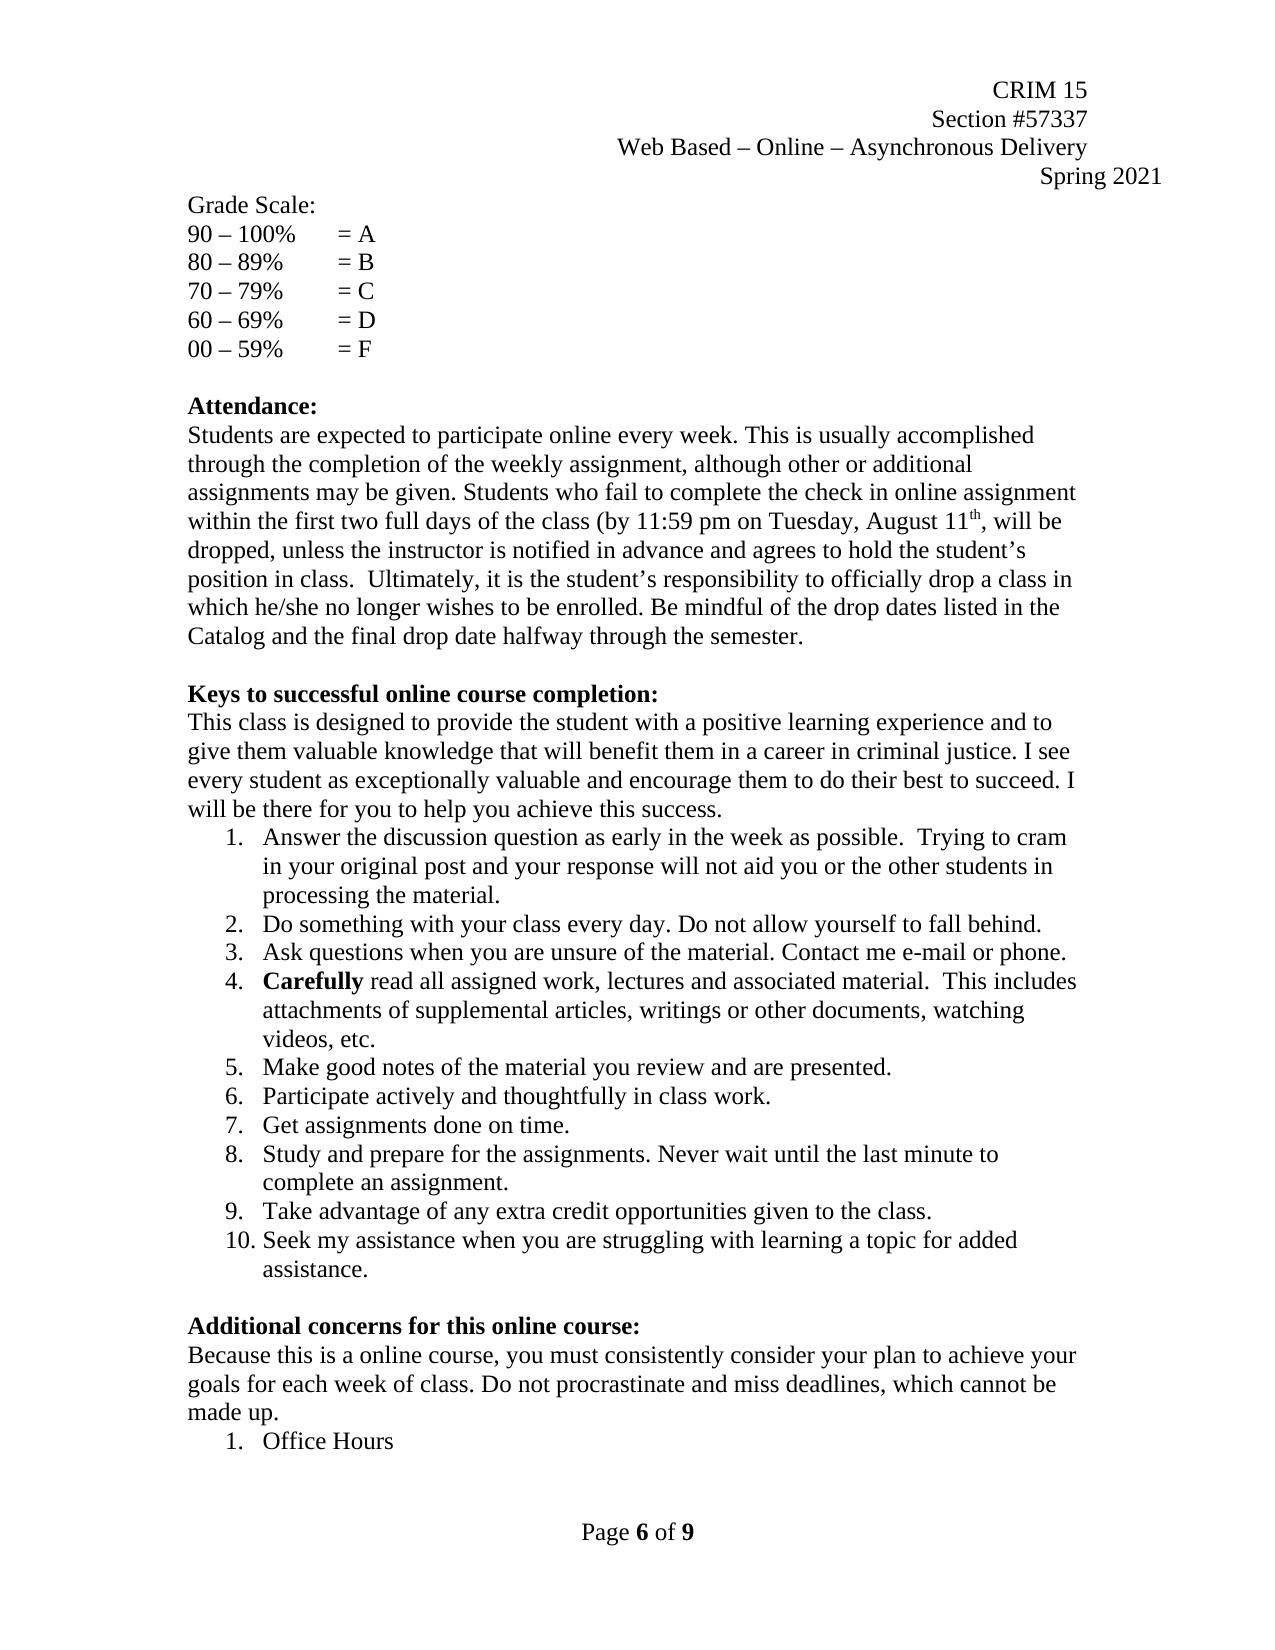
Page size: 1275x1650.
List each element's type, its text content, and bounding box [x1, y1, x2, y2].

list Get assignments done on time. [225, 1110, 1087, 1139]
text 80 – 89% = B [187, 247, 1087, 276]
list Seek my assistance when you are struggling with learning a topic for added assistance. [225, 1225, 1087, 1282]
text 60 – 69% = D [187, 305, 1087, 334]
text Grade Scale: [187, 190, 1087, 219]
text Additional concerns for this online course: [187, 1311, 1087, 1340]
list Participate actively and thoughtfully in class work. [225, 1081, 1087, 1110]
text Attendance: [187, 391, 1087, 420]
list Study and prepare for the assignments. Never wait until the last minute to complete an assignment. [225, 1139, 1087, 1196]
list Make good notes of the material you review and are presented. [225, 1052, 1087, 1081]
text 70 – 79% = C [187, 276, 1087, 305]
text Keys to successful online course completion: [187, 679, 1087, 707]
list Ask questions when you are unsure of the material. Contact me e-mail or phone. [225, 937, 1087, 966]
text Because this is a online course, you must consistently consider your plan to achieve your goals for each week of class. Do not procrastinate and miss deadlines, which cannot be made up. [187, 1340, 1087, 1426]
list Carefully read all assigned work, lectures and associated material. This includes attachments of supplemental articles, writings or other documents, watching videos, etc. [225, 966, 1087, 1052]
list Take advantage of any extra credit opportunities given to the class. [225, 1196, 1087, 1225]
text This class is designed to provide the student with a positive learning experience and to give them valuable knowledge that will benefit them in a career in criminal justice. I see every student as exceptionally valuable and encourage them to do their best to succeed. I will be there for you to help you achieve this success. [187, 707, 1087, 822]
list Do something with your class every day. Do not allow yourself to fall behind. [225, 909, 1087, 937]
text 00 – 59% = F [187, 334, 1087, 362]
list Office Hours [225, 1426, 1087, 1455]
text Students are expected to participate online every week. This is usually accomplished through the completion of the weekly assignment, although other or additional assignments may be given. Students who fail to complete the check in online assignment within the first two full days of the class (by 11:59 pm on Tuesday, August 11th, will be dropped, unless the instructor is notified in advance and agrees to hold the student’s position in class. Ultimately, it is the student’s responsibility to officially drop a class in which he/she no longer wishes to be enrolled. Be mindful of the drop dates listed in the Catalog and the final drop date halfway through the semester. [187, 420, 1087, 650]
list Answer the discussion question as early in the week as possible. Trying to cram in your original post and your response will not aid you or the other students in processing the material. [225, 822, 1087, 909]
text 90 – 100% = A [187, 219, 1087, 247]
